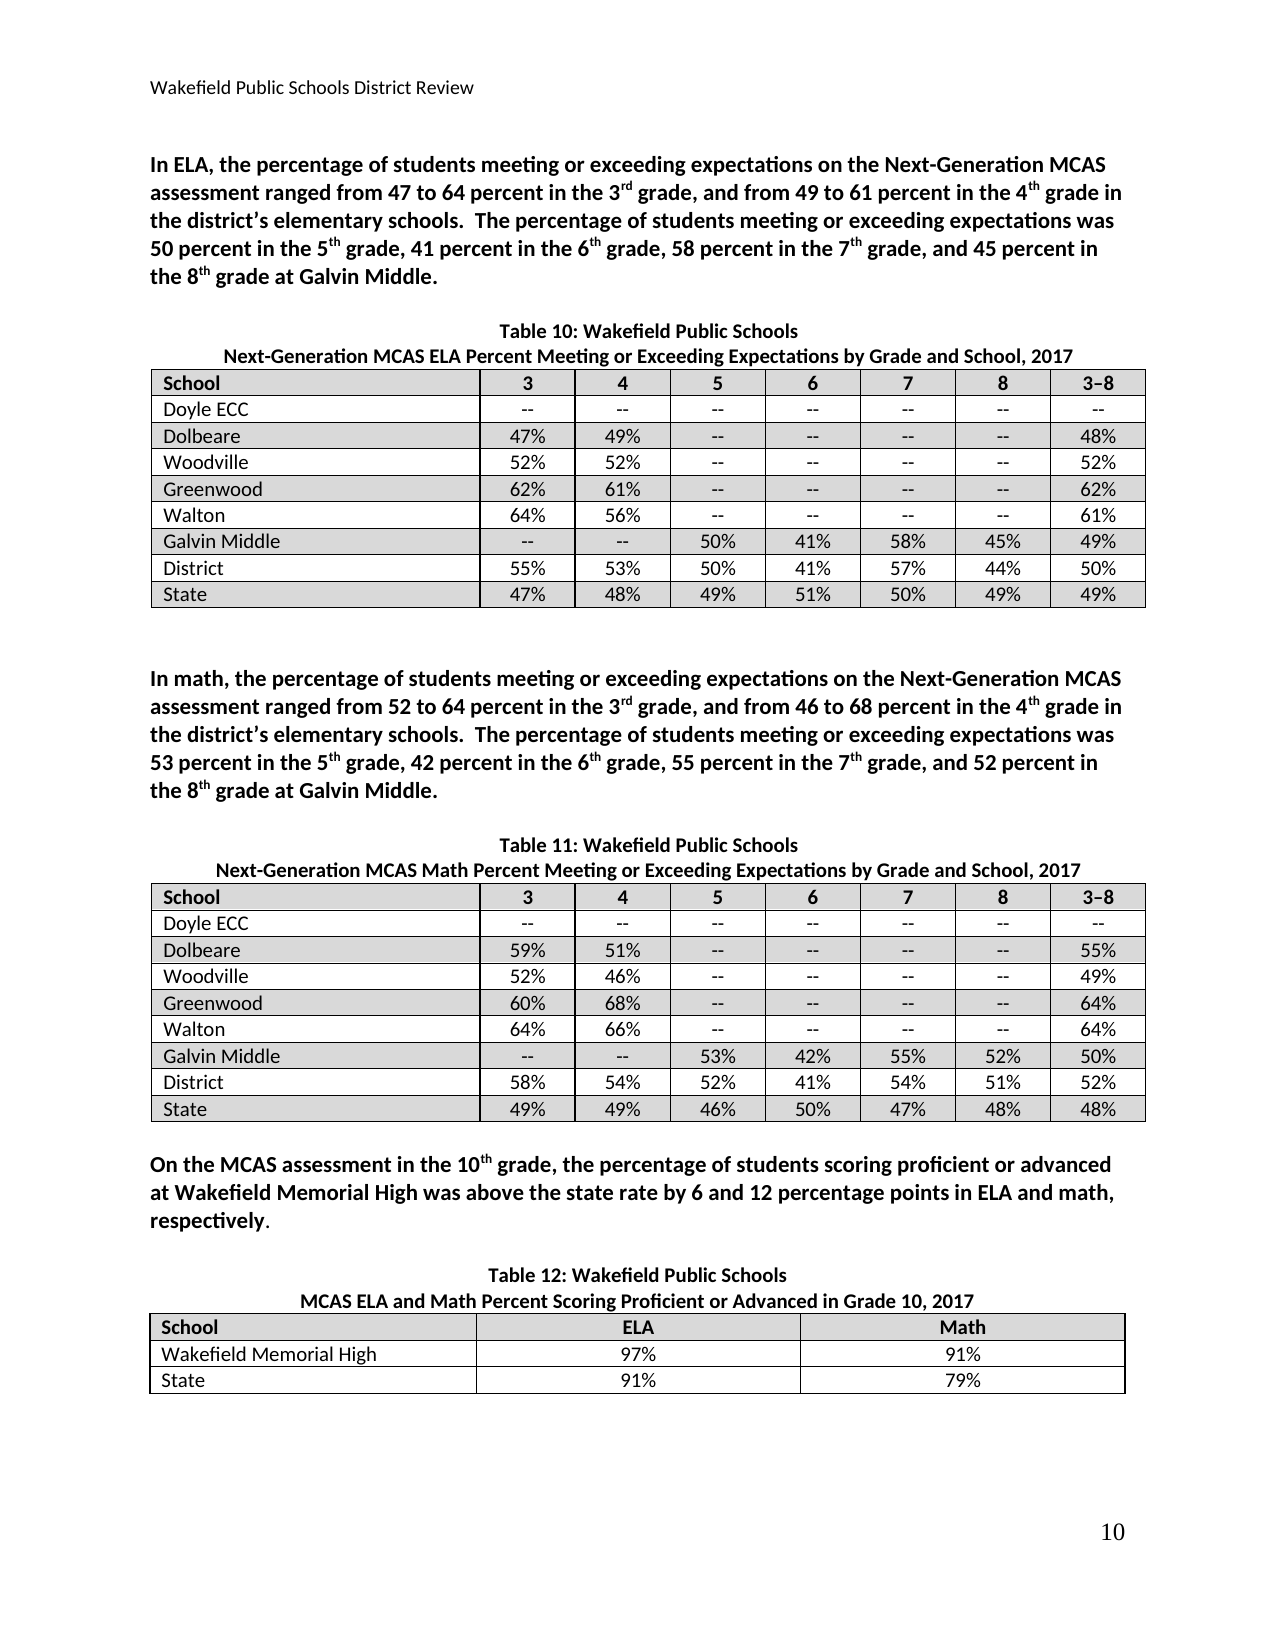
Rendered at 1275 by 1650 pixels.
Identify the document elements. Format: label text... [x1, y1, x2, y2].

table_cell 49% [576, 423, 670, 448]
table_cell -- [576, 1043, 670, 1068]
table_cell -- [481, 529, 574, 554]
table_cell 97% [477, 1341, 800, 1366]
table_cell -- [956, 990, 1050, 1015]
table_cell 55% [1051, 937, 1145, 962]
table_cell -- [671, 449, 765, 475]
table_cell 50% [766, 1096, 860, 1121]
table_cell -- [861, 476, 955, 501]
table_cell 62% [1051, 476, 1145, 501]
table_cell 52% [1051, 1069, 1145, 1095]
table_cell 49% [576, 1096, 670, 1121]
table_cell 66% [576, 1016, 670, 1042]
table_cell -- [671, 990, 765, 1015]
table_cell 64% [1051, 1016, 1145, 1042]
table_cell 50% [1051, 555, 1145, 581]
table_cell 46% [671, 1096, 765, 1121]
table_cell -- [766, 502, 860, 528]
table_cell -- [481, 1043, 574, 1068]
table_cell 48% [956, 1096, 1050, 1121]
table_cell -- [766, 1016, 860, 1042]
table_cell 60% [481, 990, 574, 1015]
table_cell 64% [481, 502, 574, 528]
text On the MCAS assessment in the 10th grade, the percentage of students scoring proficient or advanced at Wakefield Memorial High was above the state rate by 6 and 12 percentage points in ELA and math, respectively. [150, 1150, 1125, 1234]
table_cell 48% [576, 582, 670, 607]
table_cell 59% [481, 937, 574, 962]
table_cell 46% [576, 964, 670, 989]
table_cell 54% [861, 1069, 955, 1095]
table_cell 52% [481, 449, 574, 475]
text In ELA, the percentage of students meeting or exceeding expectations on the Next-Generation MCAS assessment ranged from 47 to 64 percent in the 3rd grade, and from 49 to 61 percent in the 4th grade in the district’s elementary schools. The percentage of students meeting or exceeding expectations was 50 percent in the 5th grade, 41 percent in the 6th grade, 58 percent in the 7th grade, and 45 percent in the 8th grade at Galvin Middle. [150, 150, 1125, 290]
table_cell -- [956, 502, 1050, 528]
table_cell 58% [861, 529, 955, 554]
table_cell 61% [576, 476, 670, 501]
table_cell 50% [1051, 1043, 1145, 1068]
table_cell School [152, 370, 479, 395]
table_cell 51% [956, 1069, 1050, 1095]
table_cell 51% [576, 937, 670, 962]
table_cell -- [766, 396, 860, 422]
table_cell Greenwood [152, 476, 479, 501]
table_cell -- [671, 964, 765, 989]
table_cell Doyle ECC [152, 911, 479, 936]
table_cell -- [576, 911, 670, 936]
table_cell Walton [152, 502, 479, 528]
table_cell District [152, 555, 479, 581]
table_cell 62% [481, 476, 574, 501]
table_cell 49% [1051, 582, 1145, 607]
table_cell -- [766, 476, 860, 501]
table_cell -- [671, 502, 765, 528]
table_cell 41% [766, 1069, 860, 1095]
table_cell -- [576, 529, 670, 554]
table_cell 3–8 [1051, 884, 1145, 909]
table_cell 53% [576, 555, 670, 581]
table_cell 7 [861, 884, 955, 909]
table_cell -- [956, 476, 1050, 501]
table_cell 56% [576, 502, 670, 528]
table_cell 53% [671, 1043, 765, 1068]
table_cell 49% [481, 1096, 574, 1121]
table_cell 68% [576, 990, 670, 1015]
table_cell 41% [766, 529, 860, 554]
table_cell 50% [671, 555, 765, 581]
table_cell State [152, 1096, 479, 1121]
table_cell State [151, 1367, 476, 1393]
table_cell 52% [671, 1069, 765, 1095]
table_cell 52% [576, 449, 670, 475]
table_cell 79% [801, 1367, 1124, 1393]
table_cell 42% [766, 1043, 860, 1068]
table_cell 58% [481, 1069, 574, 1095]
table_cell 50% [671, 529, 765, 554]
table_cell 8 [956, 884, 1050, 909]
table_cell 49% [956, 582, 1050, 607]
table_cell -- [1051, 911, 1145, 936]
table_cell -- [1051, 396, 1145, 422]
table_cell -- [956, 1016, 1050, 1042]
table_cell 48% [1051, 1096, 1145, 1121]
table_cell -- [956, 937, 1050, 962]
table_cell -- [956, 449, 1050, 475]
table_cell -- [766, 990, 860, 1015]
table_cell 6 [766, 370, 860, 395]
text In math, the percentage of students meeting or exceeding expectations on the Next-Generation MCAS assessment ranged from 52 to 64 percent in the 3rd grade, and from 46 to 68 percent in the 4th grade in the district’s elementary schools. The percentage of students meeting or exceeding expectations was 53 percent in the 5th grade, 42 percent in the 6th grade, 55 percent in the 7th grade, and 52 percent in the 8th grade at Galvin Middle. [150, 664, 1125, 804]
table_cell -- [766, 964, 860, 989]
table_cell -- [861, 911, 955, 936]
table_cell -- [861, 990, 955, 1015]
table_cell -- [766, 937, 860, 962]
table_cell 91% [801, 1341, 1124, 1366]
table_cell -- [766, 423, 860, 448]
table_cell 64% [1051, 990, 1145, 1015]
table_cell 50% [861, 582, 955, 607]
table_cell -- [956, 423, 1050, 448]
table_cell 54% [576, 1069, 670, 1095]
table_cell Woodville [152, 449, 479, 475]
table_cell -- [861, 502, 955, 528]
table_cell -- [671, 396, 765, 422]
table_cell District [152, 1069, 479, 1095]
table_header Table 11: Wakefield Public Schools Next-Generation MCAS Math Percent Meeting or Exceeding Expectations by Grade and School, 2017 [152, 832, 1146, 883]
table_cell -- [861, 937, 955, 962]
table_cell -- [956, 396, 1050, 422]
table_cell 3 [481, 884, 574, 909]
table_cell School [151, 1314, 476, 1340]
table_cell -- [671, 911, 765, 936]
table_cell -- [766, 449, 860, 475]
table_cell 55% [861, 1043, 955, 1068]
table_cell Galvin Middle [152, 529, 479, 554]
table_cell School [152, 884, 479, 909]
table_cell Dolbeare [152, 423, 479, 448]
table_cell 57% [861, 555, 955, 581]
table_cell -- [861, 449, 955, 475]
table_cell 64% [481, 1016, 574, 1042]
table_cell -- [766, 911, 860, 936]
table_cell -- [956, 964, 1050, 989]
table_cell 3 [481, 370, 574, 395]
table_cell 6 [766, 884, 860, 909]
table_cell State [152, 582, 479, 607]
table_cell 47% [861, 1096, 955, 1121]
table_cell 55% [481, 555, 574, 581]
table_cell -- [861, 964, 955, 989]
table_cell 47% [481, 582, 574, 607]
table_cell 52% [956, 1043, 1050, 1068]
table_cell Math [801, 1314, 1124, 1340]
table_cell -- [861, 1016, 955, 1042]
table_cell -- [861, 396, 955, 422]
table_cell 49% [671, 582, 765, 607]
table_cell -- [861, 423, 955, 448]
table_cell 61% [1051, 502, 1145, 528]
table_cell 47% [481, 423, 574, 448]
table_cell -- [481, 911, 574, 936]
table_cell 5 [671, 370, 765, 395]
table_cell 52% [481, 964, 574, 989]
table_cell 4 [576, 884, 670, 909]
table_cell 7 [861, 370, 955, 395]
table_cell -- [956, 911, 1050, 936]
table_cell Walton [152, 1016, 479, 1042]
table_cell -- [671, 476, 765, 501]
table_cell -- [671, 1016, 765, 1042]
table_cell Dolbeare [152, 937, 479, 962]
table_cell 3–8 [1051, 370, 1145, 395]
table_cell 41% [766, 555, 860, 581]
table_cell 4 [576, 370, 670, 395]
table_header Table 10: Wakefield Public Schools Next-Generation MCAS ELA Percent Meeting or Exceeding Expectations by Grade and School, 2017 [152, 318, 1146, 369]
table_cell 49% [1051, 529, 1145, 554]
table_cell Doyle ECC [152, 396, 479, 422]
table_cell ELA [477, 1314, 800, 1340]
table_cell 52% [1051, 449, 1145, 475]
table_cell -- [576, 396, 670, 422]
table_cell Wakefield Memorial High [151, 1341, 476, 1366]
table_cell 51% [766, 582, 860, 607]
table_cell Greenwood [152, 990, 479, 1015]
table_header Table 12: Wakefield Public Schools MCAS ELA and Math Percent Scoring Proficient or Advanced in Grade 10, 2017 [150, 1263, 1125, 1313]
table_cell -- [481, 396, 574, 422]
table_cell 91% [477, 1367, 800, 1393]
table_cell 48% [1051, 423, 1145, 448]
table_cell 45% [956, 529, 1050, 554]
table_cell 5 [671, 884, 765, 909]
table_cell -- [671, 423, 765, 448]
table_cell Galvin Middle [152, 1043, 479, 1068]
table_cell Woodville [152, 964, 479, 989]
table_cell -- [671, 937, 765, 962]
table_cell 49% [1051, 964, 1145, 989]
table_cell 44% [956, 555, 1050, 581]
table_cell 8 [956, 370, 1050, 395]
